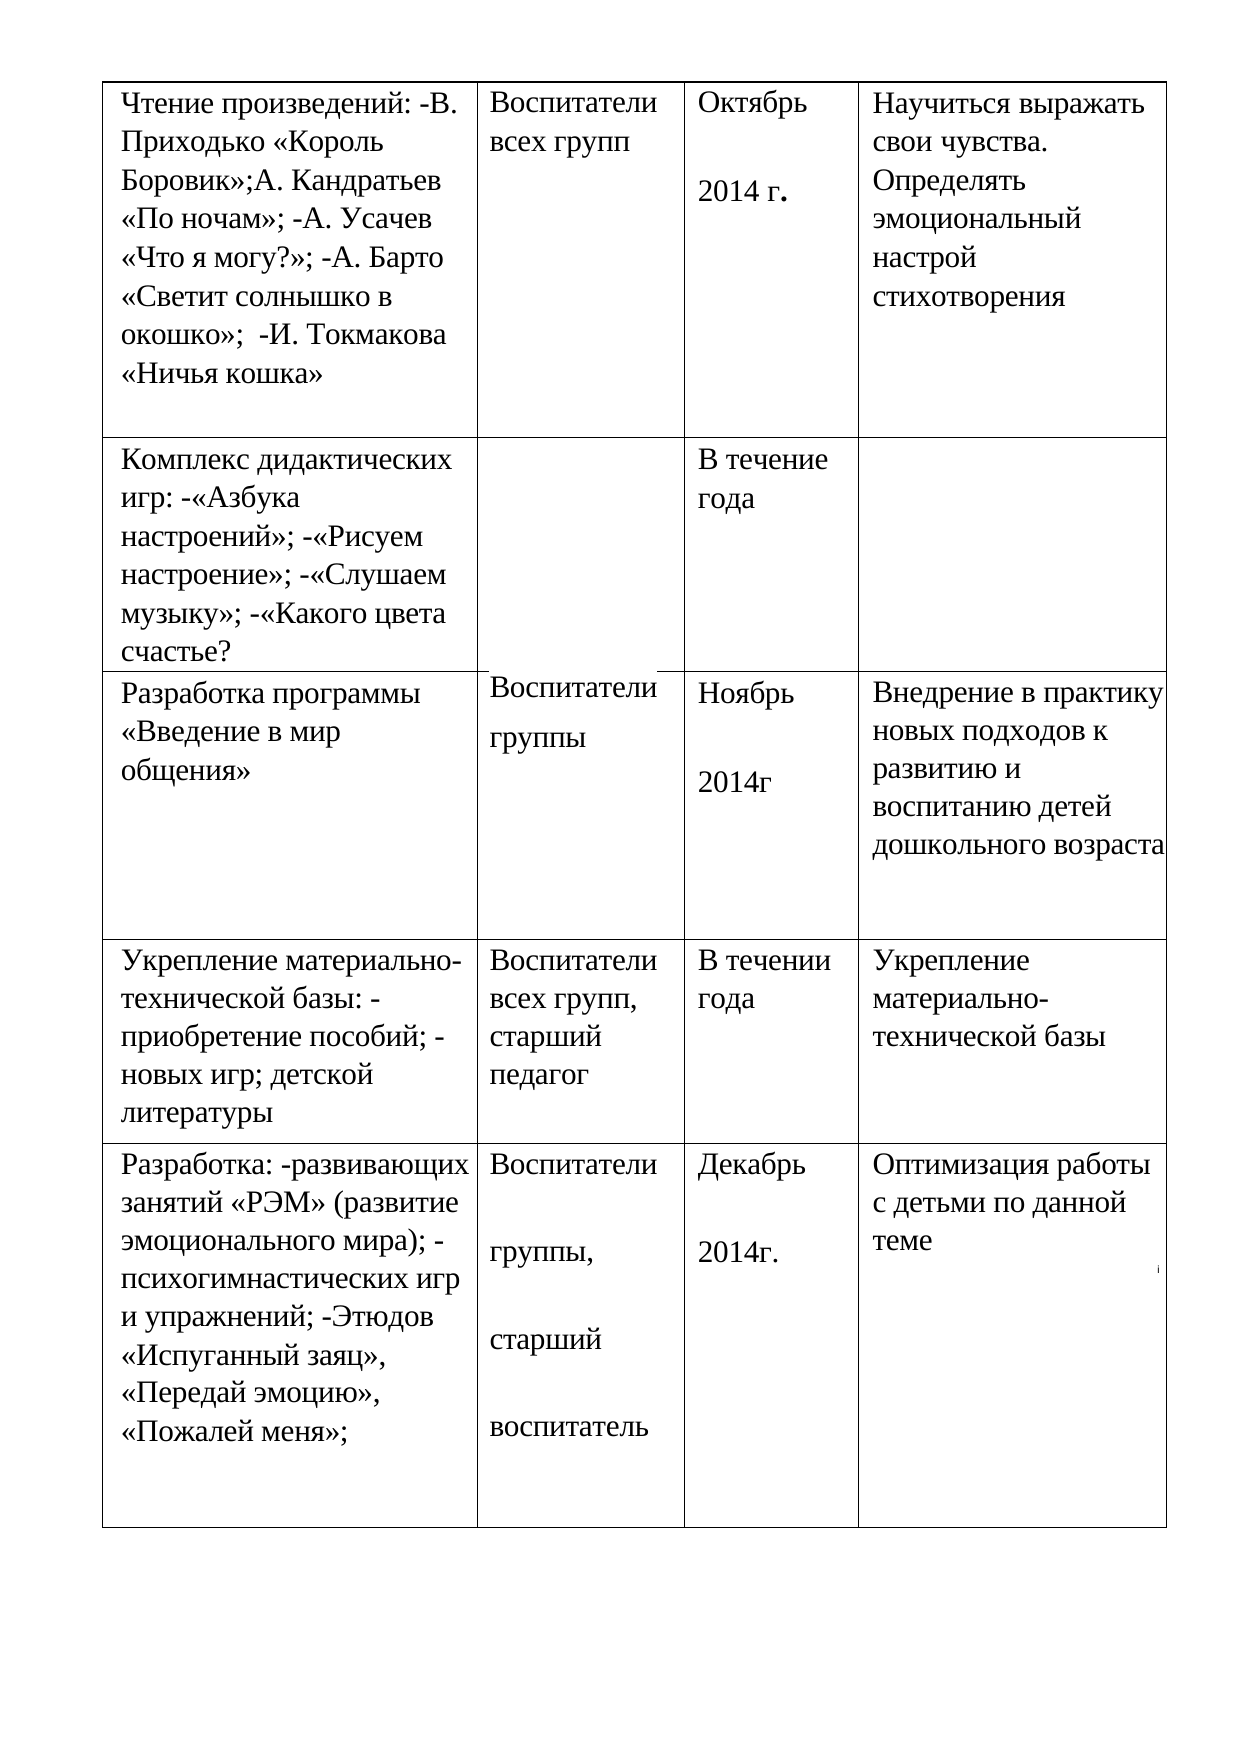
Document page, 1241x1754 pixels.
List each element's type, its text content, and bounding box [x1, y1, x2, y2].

table_cell Комплекс дидактических игр: -«Азбука настроений»; -«Рисуем настроение»; -«Слушаем музыку»; -«Какого цвета счастье? [103, 438, 477, 671]
table_cell Воспитатели всех групп, старший педагог [478, 940, 684, 1143]
table_header Чтение произведений: -В. Приходько «Король Боровик»;А. Кандратьев «По ночам»; -А. Усачев «Что я могу?»; -А. Барто «Светит солнышко в окошко»; -И. Токмакова «Ничья кошка» [103, 83, 477, 437]
table_cell В течение года [685, 438, 858, 671]
table_cell Внедрение в практику новых подходов к развитию и воспитанию детей дошкольного возраста [859, 672, 1166, 939]
table_cell Разработка: -развивающих занятий «РЭМ» (развитие эмоционального мира); -психогимнастических игр и упражнений; -Этюдов «Испуганный заяц», «Передай эмоцию», «Пожалей меня»; [103, 1144, 477, 1527]
table_cell Воспитатели группы [478, 672, 684, 939]
table_header Воспитатели всех групп [478, 83, 684, 437]
table_header Научиться выражать свои чувства. Определять эмоциональный настрой стихотворения [859, 83, 1166, 437]
table_cell Разработка программы «Введение в мир общения» [103, 672, 477, 939]
table_cell Ноябрь 2014г [685, 672, 858, 939]
table_header Октябрь 2014 г. [685, 83, 858, 437]
table_cell [478, 438, 684, 671]
table_cell Воспитатели группы, старший воспитатель [478, 1144, 684, 1527]
table_cell Оптимизация работы с детьми по данной теме i [859, 1144, 1166, 1527]
table_cell Декабрь 2014г. [685, 1144, 858, 1527]
table_cell В течении года [685, 940, 858, 1143]
table_cell Укрепление материально- технической базы: -приобретение пособий; -новых игр; детской литературы [103, 940, 477, 1143]
table_cell Укрепление материально- технической базы [859, 940, 1166, 1143]
table_cell [859, 438, 1166, 671]
